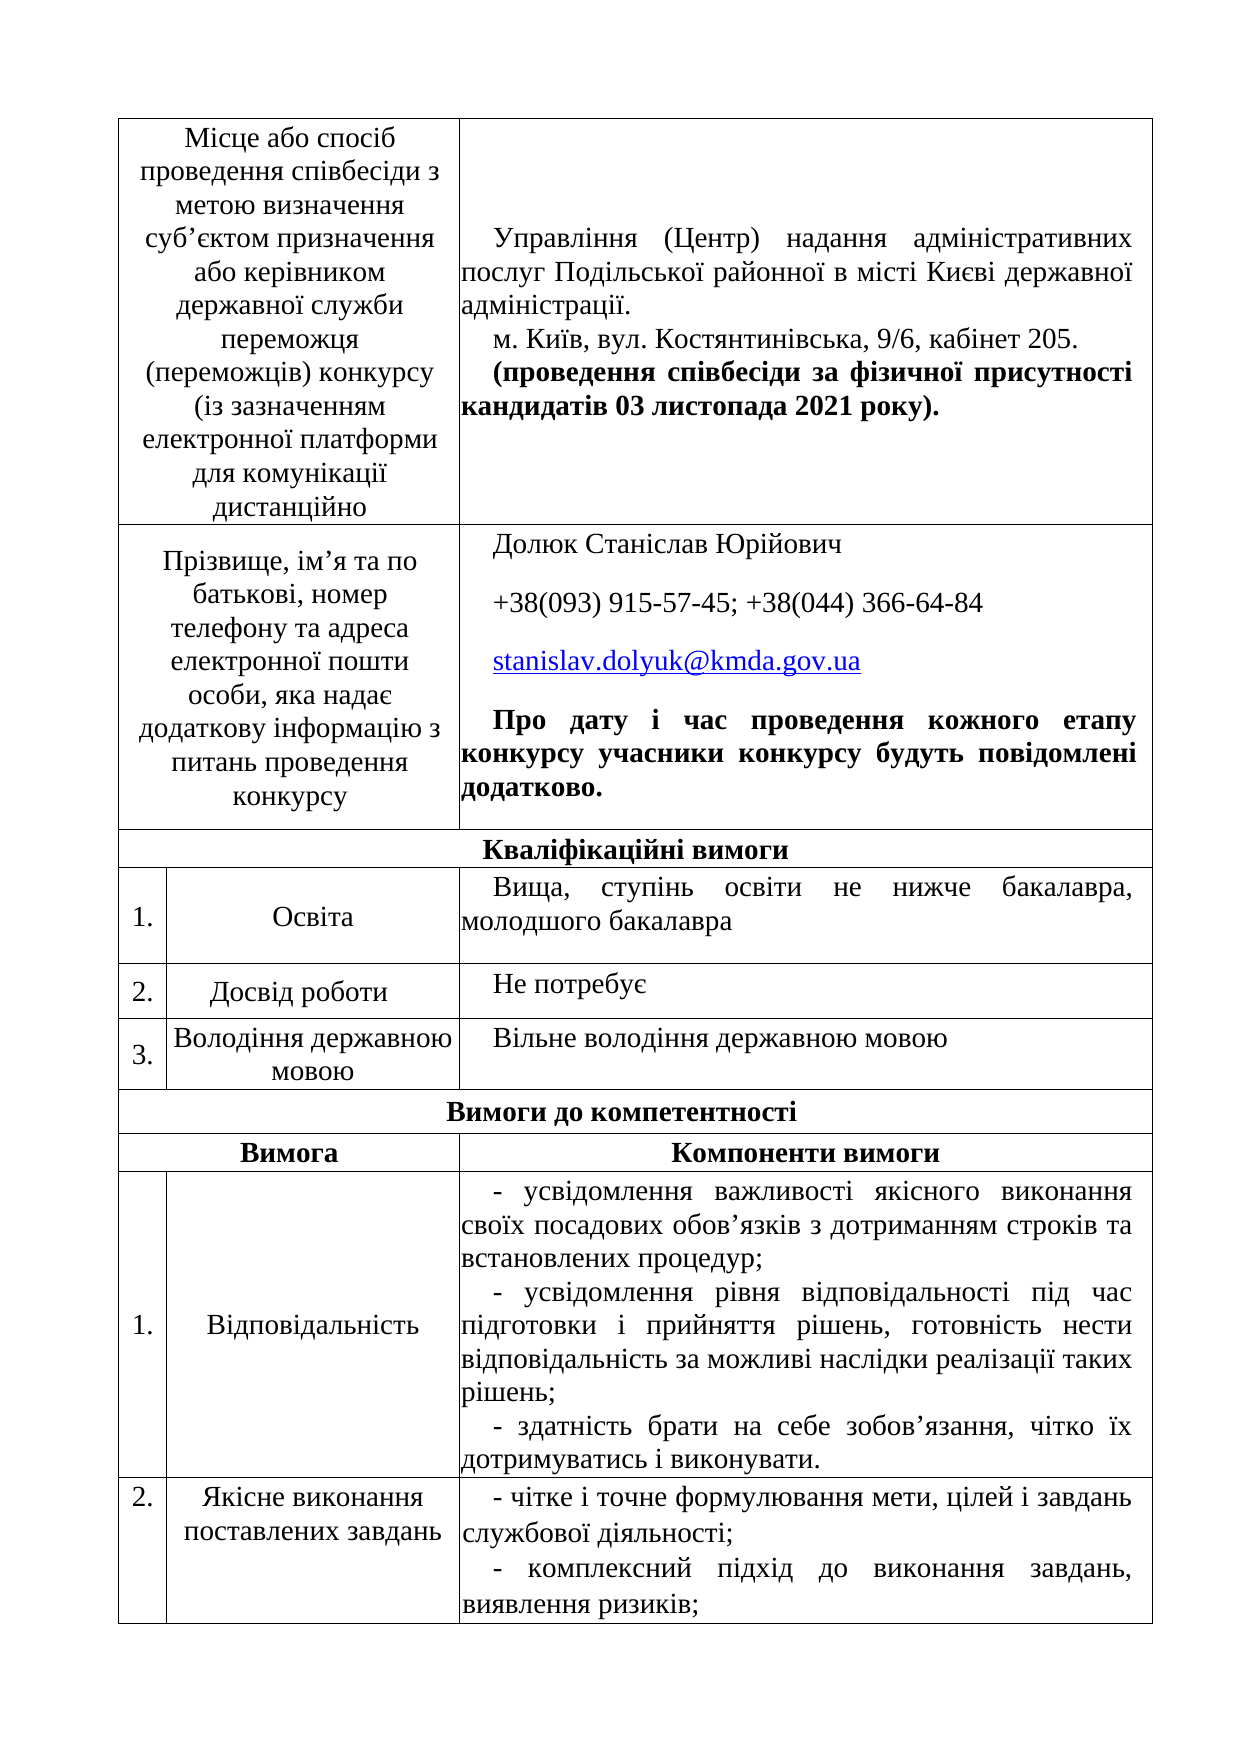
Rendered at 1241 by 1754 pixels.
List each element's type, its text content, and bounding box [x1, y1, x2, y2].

table_cell 3. [119, 1019, 166, 1089]
table_cell Відповідальність [167, 1172, 459, 1477]
table_cell Не потребує [460, 964, 1152, 1017]
table_cell Володіння державною мовою [167, 1019, 459, 1089]
table_cell Освіта [167, 868, 459, 963]
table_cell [460, 119, 1152, 524]
table_cell Компоненти вимоги [460, 1134, 1152, 1171]
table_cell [460, 1478, 1152, 1623]
table_cell Досвід роботи [167, 964, 459, 1017]
table_cell Вимога [119, 1134, 459, 1171]
table_cell 2. [119, 964, 166, 1017]
table_cell - усвідомлення важливості якісного виконання своїх посадових обов’язків з дотриманням строків та встановлених процедур; - усвідомлення рівня відповідальності під час підготовки і прийняття рішень, готовність нести відповідальність за можливі наслідки реалізації таких рішень; - здатність брати на себе зобов’язання, чітко їх дотримуватись і виконувати. [460, 1172, 1152, 1477]
table_cell Вимоги до компетентності [119, 1090, 1152, 1133]
table_cell Місце або спосіб проведення співбесіди з метою визначення суб’єктом призначення або керівником державної служби переможця (переможців) конкурсу (із зазначенням електронної платформи для комунікації дистанційно [119, 119, 459, 524]
table_cell Кваліфікаційні вимоги [119, 830, 1152, 867]
table_cell Вільне володіння державною мовою [460, 1019, 1152, 1089]
table_cell Долюк Станіслав Юрійович +38(093) 915-57-45; +38(044) 366-64-84 stanislav.dolyuk@kmda.gov.ua Про дату і час проведення кожного етапу конкурсу учасники конкурсу будуть повідомлені додатково. [460, 525, 1152, 829]
table_cell Вища, ступінь освіти не нижче бакалавра, молодшого бакалавра [460, 868, 1152, 963]
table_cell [167, 1478, 459, 1623]
table_cell 2. [119, 1478, 166, 1623]
table_cell 1. [119, 1172, 166, 1477]
table_cell Прізвище, ім’я та по батькові, номер телефону та адреса електронної пошти особи, яка надає додаткову інформацію з питань проведення конкурсу [119, 525, 459, 829]
table_cell 1. [119, 868, 166, 963]
